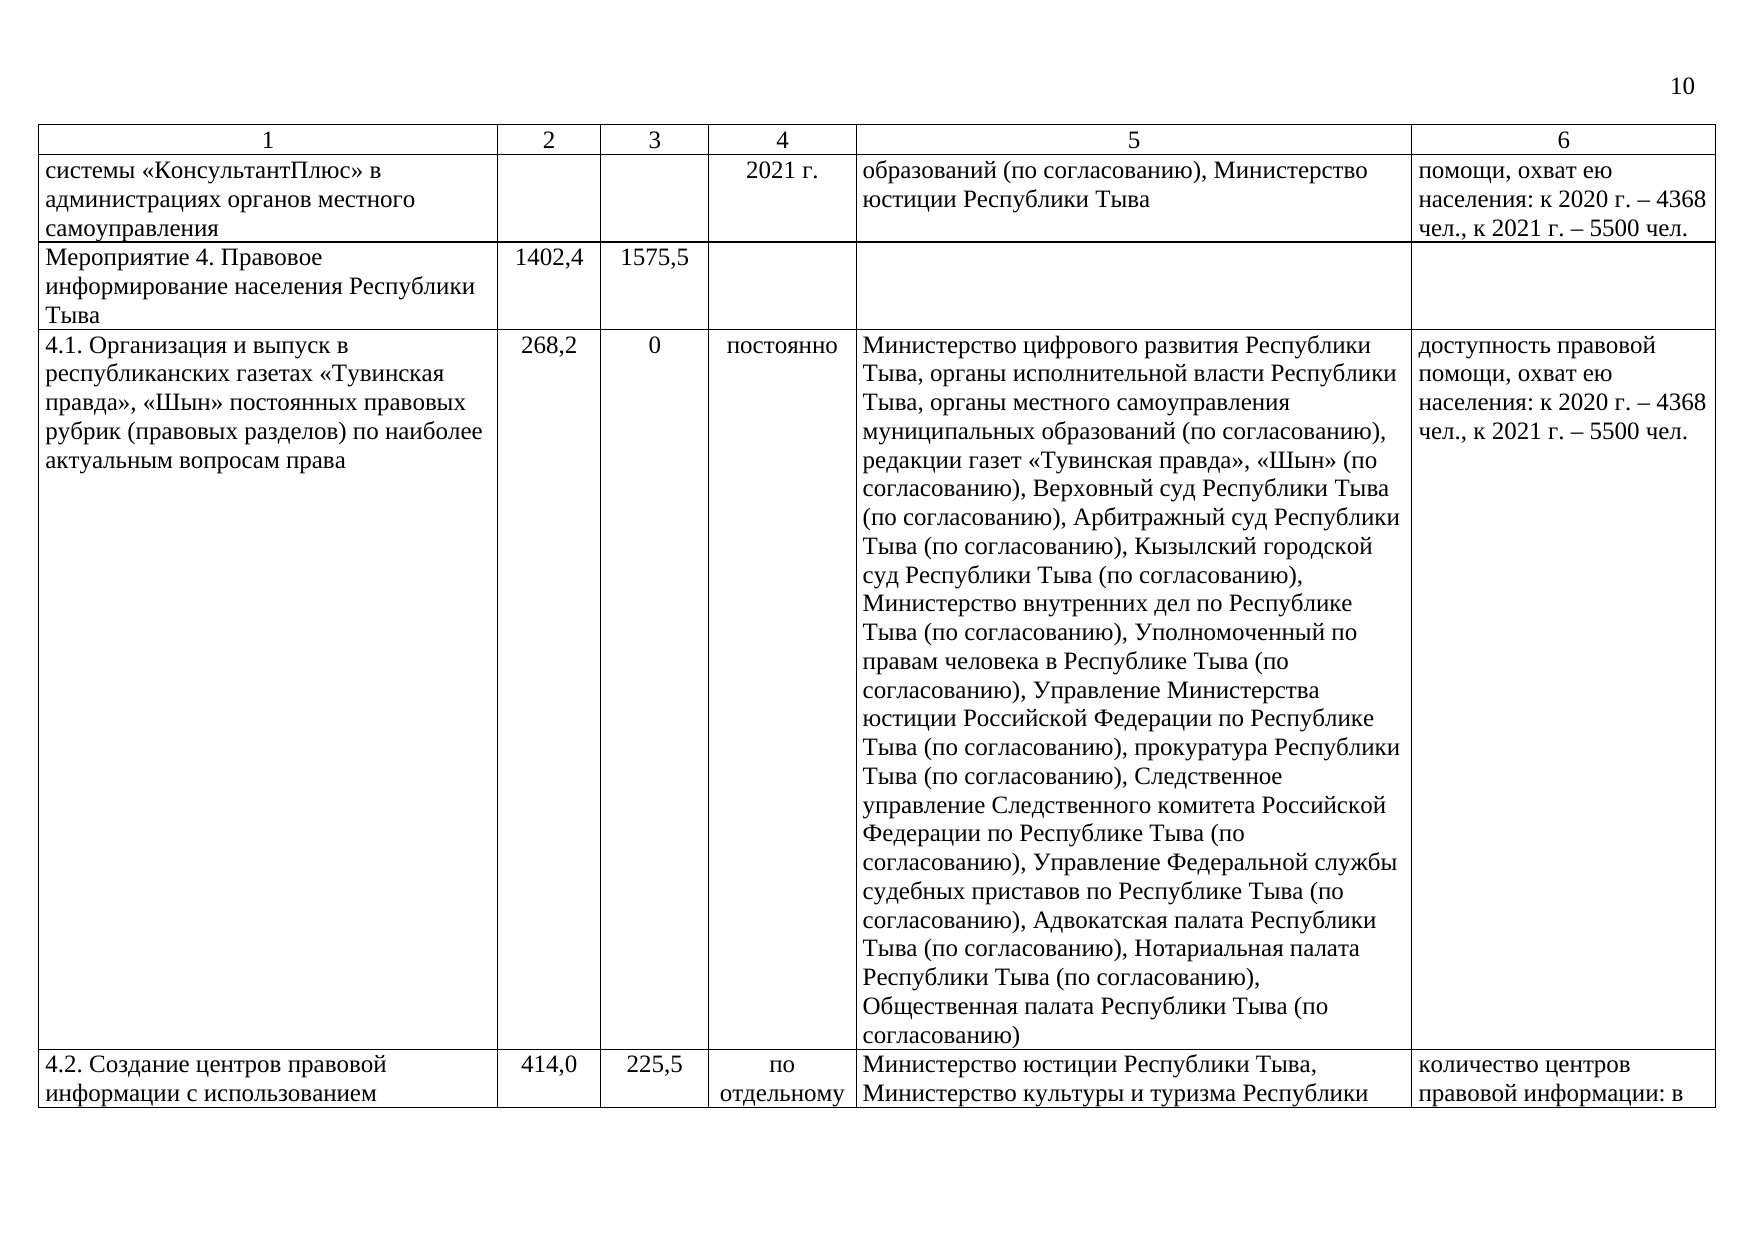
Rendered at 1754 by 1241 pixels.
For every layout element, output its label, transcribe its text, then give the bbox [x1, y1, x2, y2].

table_cell по отдельному плану [709, 1050, 856, 1107]
table_cell 1402,4 [498, 243, 600, 329]
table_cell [39, 155, 497, 241]
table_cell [1412, 1050, 1715, 1107]
table_cell [709, 243, 856, 329]
table_header 2 [498, 125, 600, 154]
table_cell 0 [601, 155, 708, 241]
table_cell 225,5 [601, 1050, 708, 1107]
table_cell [1412, 155, 1715, 241]
table_cell 4.1. Организация и выпуск в республиканских газетах «Тувинская правда», «Шын» постоянных правовых рубрик (правовых разделов) по наиболее актуальным вопросам права [39, 330, 497, 1048]
table_cell 0 [498, 155, 600, 241]
table_cell III квартал 2021 г. [709, 155, 856, 241]
table_header 3 [601, 125, 708, 154]
table_cell 0 [601, 330, 708, 1048]
table_header 5 [857, 125, 1411, 154]
table_header 4 [709, 125, 856, 154]
table_cell [857, 243, 1411, 329]
table_cell Мероприятие 4. Правовое информирование населения Республики Тыва [39, 243, 497, 329]
table_header 6 [1412, 125, 1715, 154]
table_cell 1575,5 [601, 243, 708, 329]
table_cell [857, 1050, 1411, 1107]
table_header 1 [39, 125, 497, 154]
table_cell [39, 1050, 497, 1107]
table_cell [857, 155, 1411, 241]
table_cell постоянно [709, 330, 856, 1048]
table_cell [1412, 243, 1715, 329]
table_cell 414,0 [498, 1050, 600, 1107]
table_cell Министерство цифрового развития Республики Тыва, органы исполнительной власти Республики Тыва, органы местного самоуправления муниципальных образований (по согласованию), редакции газет «Тувинская правда», «Шын» (по согласованию), Верховный суд Республики Тыва (по согласованию), Арбитражный суд Республики Тыва (по согласованию), Кызылский городской суд Республики Тыва (по согласованию), Министерство внутренних дел по Республике Тыва (по согласованию), Уполномоченный по правам человека в Республике Тыва (по согласованию), Управление Министерства юстиции Российской Федерации по Республике Тыва (по согласованию), прокуратура Республики Тыва (по согласованию), Следственное управление Следственного комитета Российской Федерации по Республике Тыва (по согласованию), Управление Федеральной службы судебных приставов по Республике Тыва (по согласованию), Адвокатская палата Республики Тыва (по согласованию), Нотариальная палата Республики Тыва (по согласованию), Общественная палата Республики Тыва (по согласованию) [857, 330, 1411, 1048]
table_cell 268,2 [498, 330, 600, 1048]
table_cell доступность правовой помощи, охват ею населения: к 2020 г. – 4368 чел., к 2021 г. – 5500 чел. [1412, 330, 1715, 1048]
